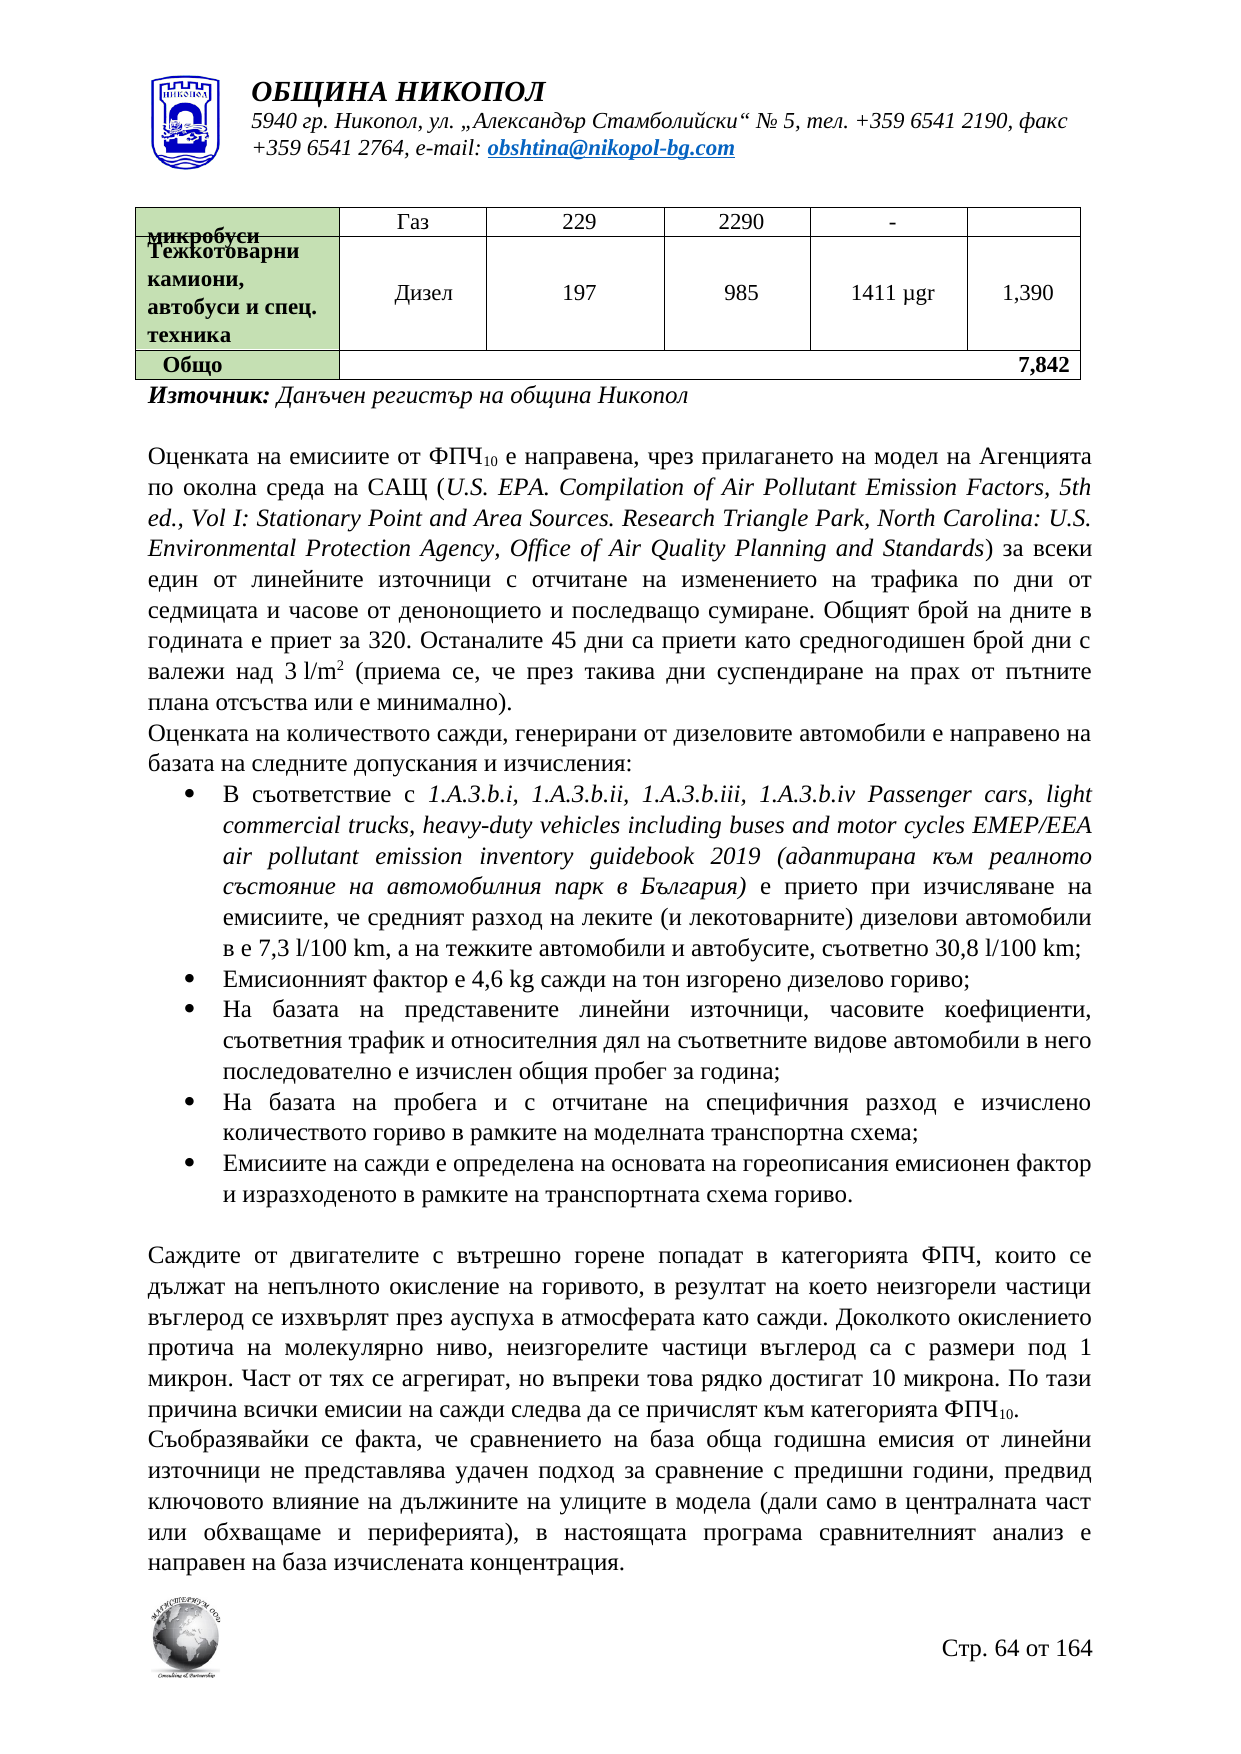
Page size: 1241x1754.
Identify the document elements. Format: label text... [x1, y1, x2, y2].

text Оценката на емисиите от ФПЧ10 е направена, чрез прилагането на модел на Агенцията по околна среда на САЩ (U.S. EPA. Compilation of Air Pollutant Emission Factors, 5th ed., Vol I: Stationary Point and Area Sources. Research Triangle Park, North Carolina: U.S. Environmental Protection Agency, Office of Air Quality Planning and Standards) за всеки един от линейните източници с отчитане на изменението на трафика по дни от седмицата и часове от денонощието и последващо сумиране. Общият брой на дните в годината е приет за 320. Останалите 45 дни са приети като средногодишен брой дни с валежи над 3 l/m2 (приема се, че през такива дни суспендиране на прах от пътните плана отсъства или е минимално). [148, 441, 1093, 716]
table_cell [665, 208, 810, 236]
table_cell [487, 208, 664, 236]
list В съответствие с 1.A.3.b.i, 1.A.3.b.ii, 1.A.3.b.iii, 1.A.3.b.iv Passenger cars, light commercial trucks, heavy-duty vehicles including buses and motor cycles EMEP/EEA air pollutant emission inventory guidebook 2019 (адаптирана към реалното състояние на автомобилния парк в България) е прието при изчисляване на емисиите, че средният разход на леките (и лекотоварните) дизелови автомобили в е 7,3 l/100 km, а на тежките автомобили и автобусите, съответно 30,8 l/100 km; [185, 779, 1093, 962]
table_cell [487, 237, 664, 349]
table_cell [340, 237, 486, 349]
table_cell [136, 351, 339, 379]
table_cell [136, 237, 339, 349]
list На базата на представените линейни източници, часовите коефициенти, съответния трафик и относителния дял на съответните видове автомобили в него последователно е изчислен общия пробег за година; [185, 994, 1093, 1084]
picture [151, 1597, 220, 1678]
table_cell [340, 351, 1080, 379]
list Емисиите на сажди е определена на основата на гореописания емисионен фактор и изразходеното в рамките на транспортната схема гориво. [185, 1148, 1093, 1207]
list Емисионният фактор е 4,6 kg сажди на тон изгорено дизелово гориво; [185, 964, 1093, 992]
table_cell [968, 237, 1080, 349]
list На базата на пробега и с отчитане на специфичния разход е изчислено количеството гориво в рамките на моделната транспортна схема; [185, 1087, 1093, 1146]
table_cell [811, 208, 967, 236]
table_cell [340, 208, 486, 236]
text Оценката на количеството сажди, генерирани от дизеловите автомобили е направено на базата на следните допускания и изчисления: [148, 718, 1093, 777]
text Съобразявайки се факта, че сравнението на база обща годишна емисия от линейни източници не представлява удачен подход за сравнение с предишни години, предвид ключовото влияние на дължините на улиците в модела (дали само в централната част или обхващаме и периферията), в настоящата програма сравнителният анализ е направен на база изчислената концентрация. [148, 1424, 1093, 1576]
text Източник: Данъчен регистър на община Никопол [148, 380, 1093, 408]
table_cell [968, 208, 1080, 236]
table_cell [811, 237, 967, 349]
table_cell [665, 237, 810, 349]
text Саждите от двигателите с вътрешно горене попадат в категорията ФПЧ, които се дължат на непълното окисление на горивото, в резултат на което неизгорели частици въглерод се изхвърлят през ауспуха в атмосферата като сажди. Доколкото окислението протича на молекулярно ниво, неизгорелите частици въглерод са с размери под 1 микрон. Част от тях се агрегират, но въпреки това рядко достигат 10 микрона. По тази причина всички емисии на сажди следва да се причислят към категорията ФПЧ10. [148, 1240, 1093, 1423]
picture [148, 73, 222, 171]
